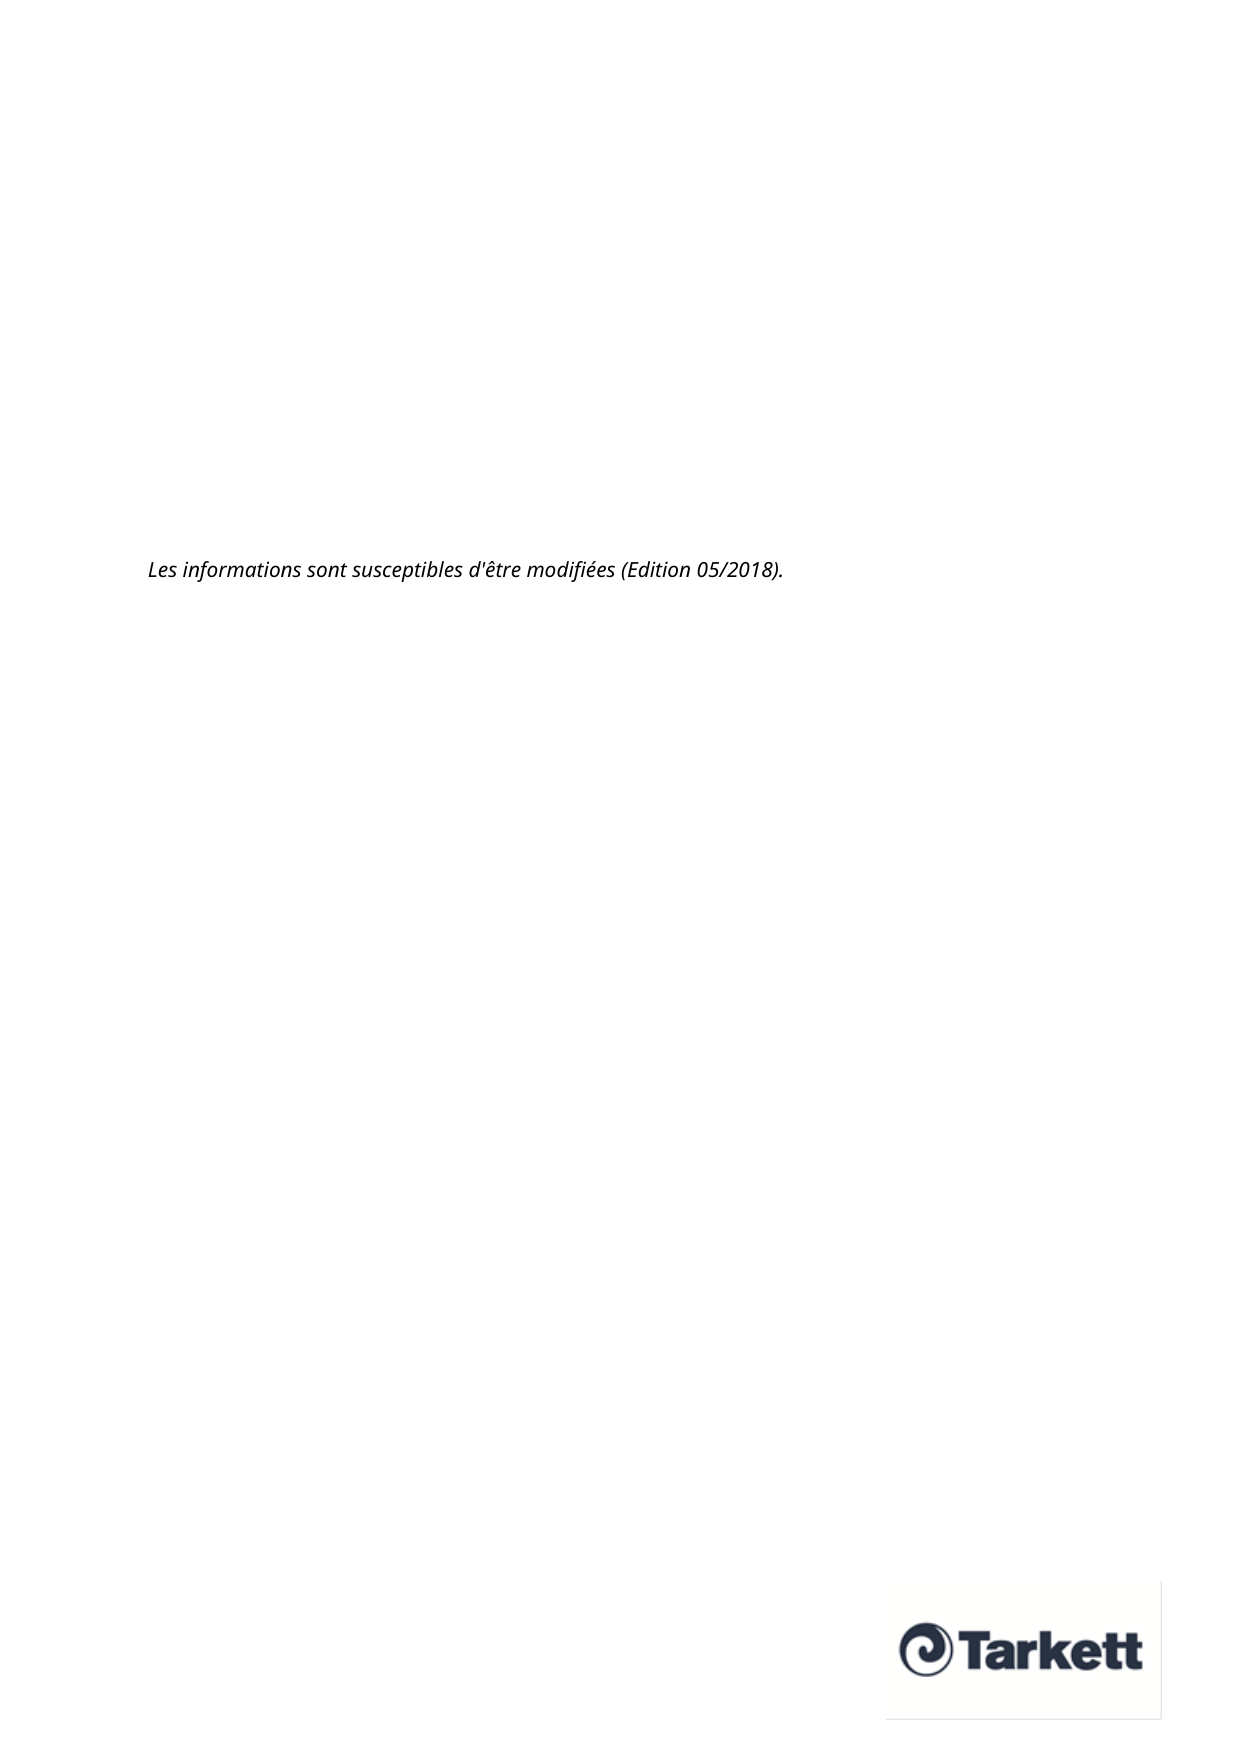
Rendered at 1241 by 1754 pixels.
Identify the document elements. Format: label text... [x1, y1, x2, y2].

picture [886, 1581, 1163, 1721]
text Les informations sont susceptibles d'être modifiées (Edition 05/2018). [148, 555, 1152, 584]
